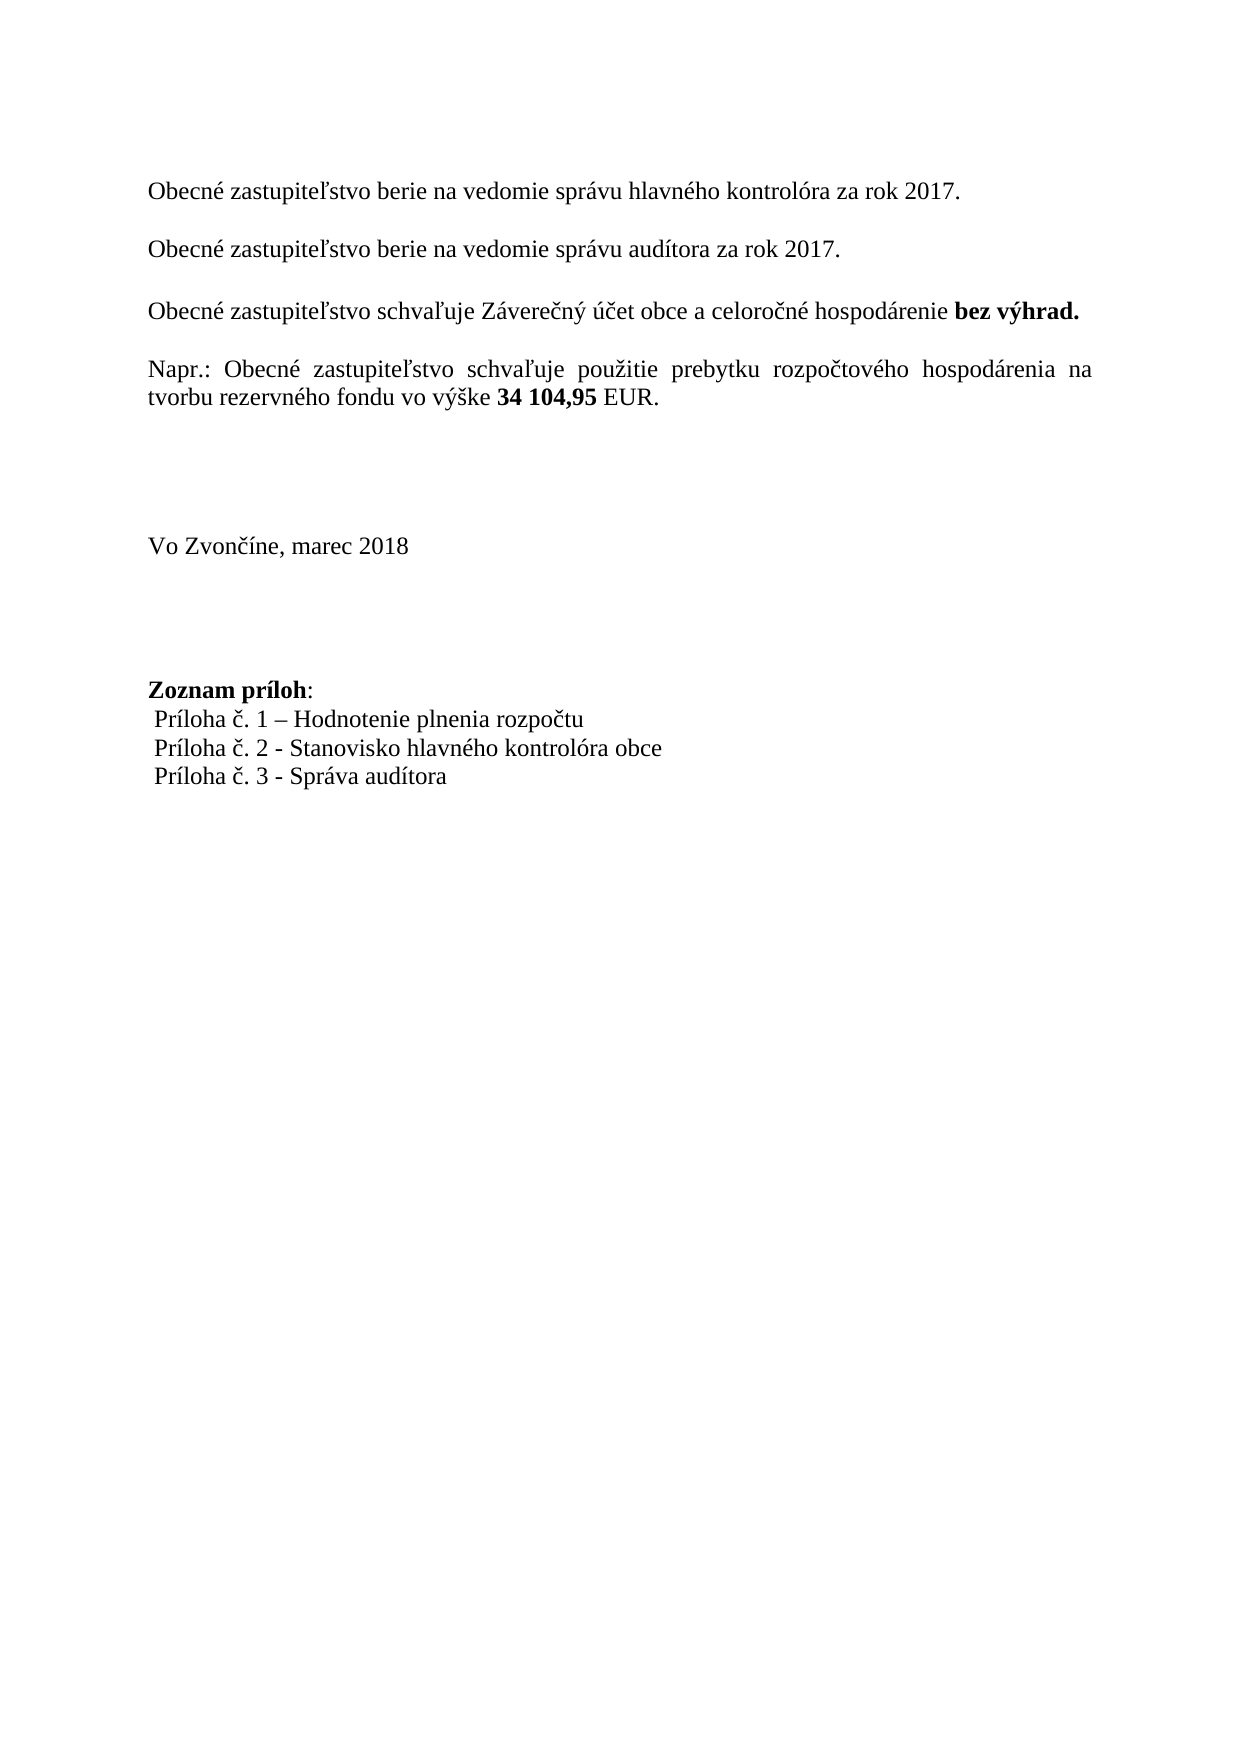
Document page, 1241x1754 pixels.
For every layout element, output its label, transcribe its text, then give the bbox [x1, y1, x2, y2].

text Príloha č. 3 - Správa audítora [148, 761, 1093, 790]
text Zoznam príloh: [148, 675, 1093, 704]
text Vo Zvončíne, marec 2018 [148, 531, 1093, 560]
text Príloha č. 1 – Hodnotenie plnenia rozpočtu [148, 704, 1093, 733]
text Obecné zastupiteľstvo schvaľuje Záverečný účet obce a celoročné hospodárenie bez výhrad. [148, 296, 1093, 325]
text Obecné zastupiteľstvo berie na vedomie správu hlavného kontrolóra za rok 2017. [148, 176, 1093, 205]
text Obecné zastupiteľstvo berie na vedomie správu audítora za rok 2017. [148, 234, 1093, 263]
text Príloha č. 2 - Stanovisko hlavného kontrolóra obce [148, 733, 1093, 761]
text Napr.: Obecné zastupiteľstvo schvaľuje použitie prebytku rozpočtového hospodárenia na tvorbu rezervného fondu vo výške 34 104,95 EUR. [148, 354, 1093, 411]
